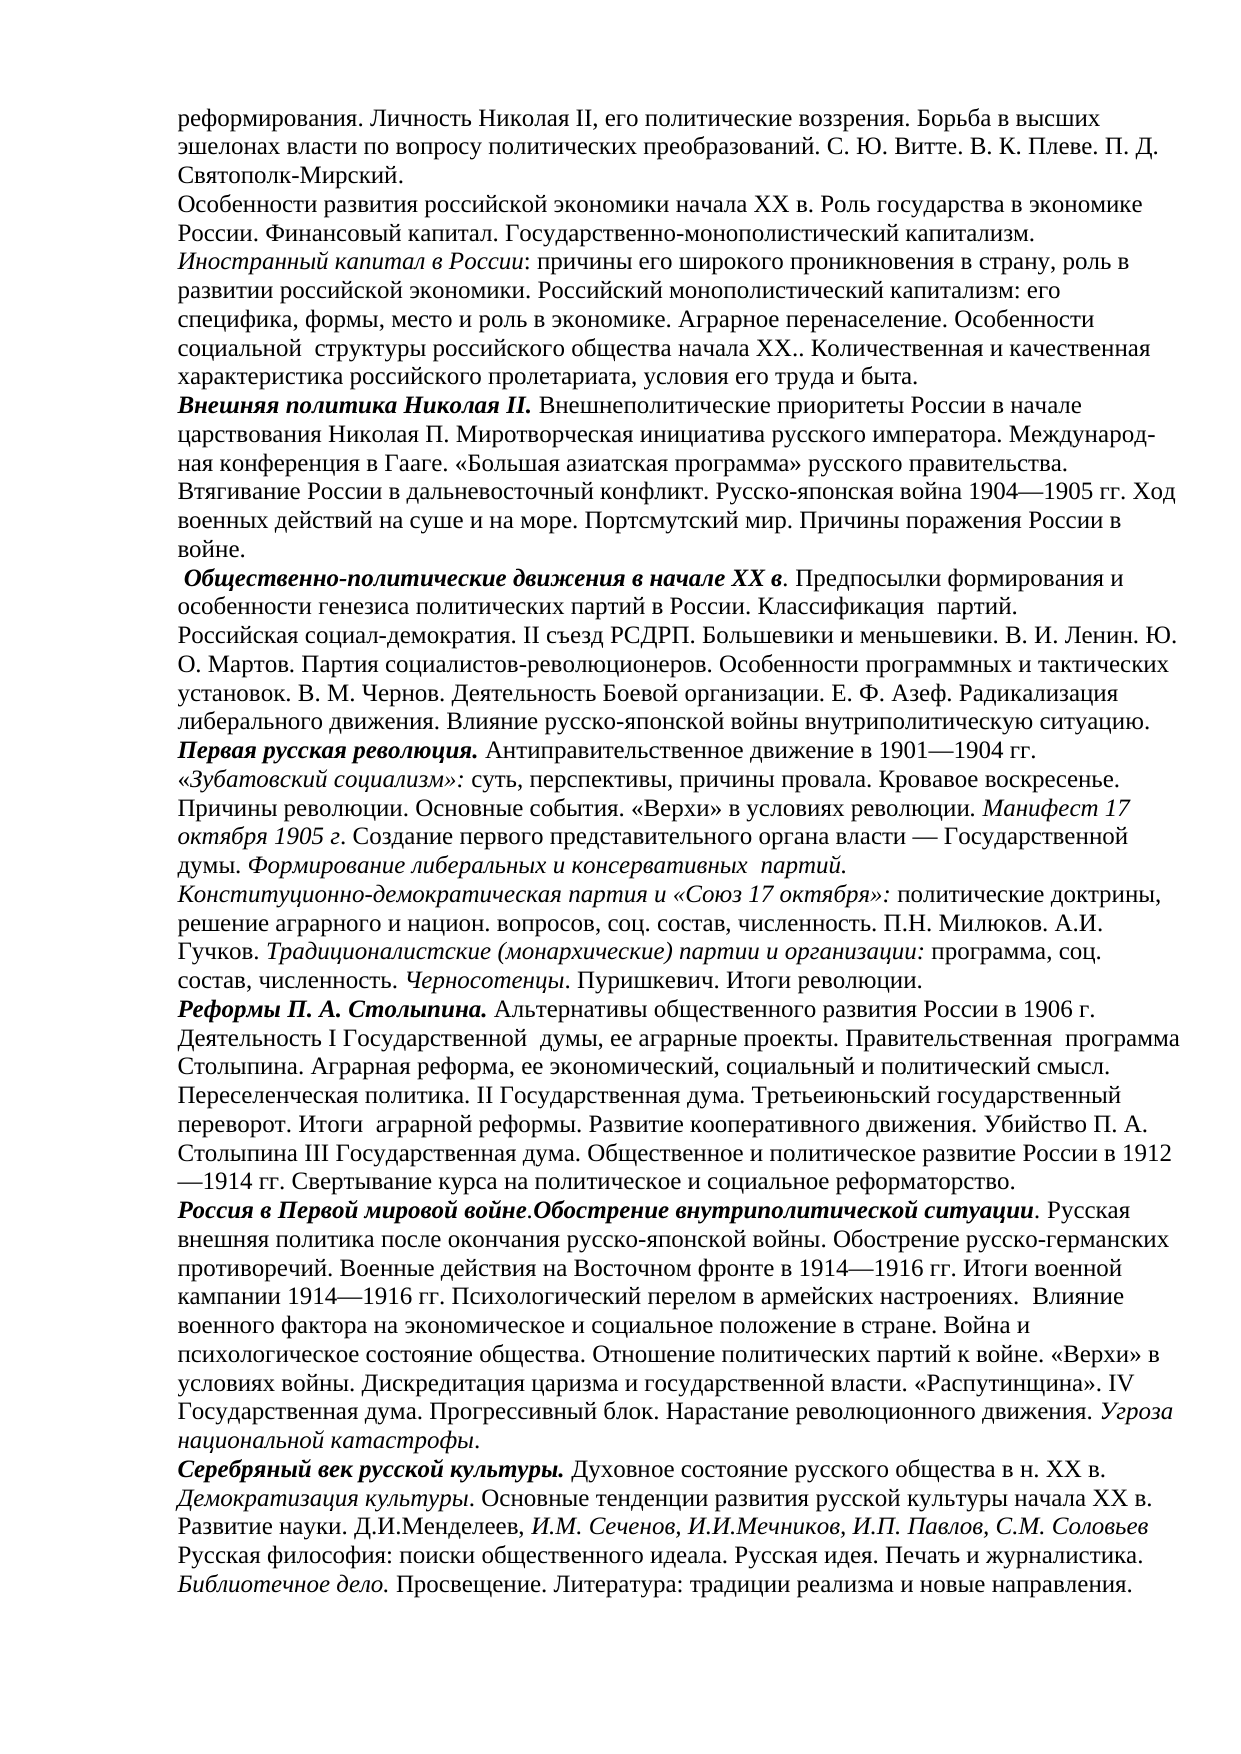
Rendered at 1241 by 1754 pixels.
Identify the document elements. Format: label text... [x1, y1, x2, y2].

text Россия в Первой мировой войне.Обострение внутриполитической ситуации. Русская внешняя политика после окончания русско-японской войны. Обострение русско-германских противоречий. Военные действия на Восточном фронте в 1914—1916 гг. Итоги военной кампании 1914—1916 гг. Психологический перелом в армейских настроениях. Влияние военного фактора на экономическое и социальное положение в стране. Война и психологическое состояние общества. Отношение политических партий к войне. «Верхи» в условиях войны. Дискредитация царизма и государственной власти. «Распутинщина». IV Государственная дума. Прогрессивный блок. Нарастание революционного движения. Угроза национальной катастрофы. [177, 1195, 1181, 1454]
text Конституционно-демократическая партия и «Союз 17 октября»: политические доктрины, решение аграрного и национ. вопросов, соц. состав, численность. П.Н. Милюков. А.И. Гучков. Традиционалистские (монархические) партии и организации: программа, соц. состав, численность. Черносотенцы. Пуришкевич. Итоги революции. [177, 879, 1181, 994]
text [177, 103, 1181, 189]
text Иностранный капитал в России: причины его широкого проникновения в страну, роль в развитии российской экономики. Российский монополистический капитализм: его специфика, формы, место и роль в экономике. Аграрное перенаселение. Особенности социальной структуры российского общества начала XX.. Количественная и качественная характеристика российского пролетариата, условия его труда и быта. [177, 246, 1181, 390]
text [177, 1454, 1181, 1598]
text Особенности развития российской экономики начала XX в. Роль государства в экономике России. Финансовый капитал. Государственно-монополистический капитализм. [177, 189, 1181, 246]
text Первая русская революция. Антиправительственное движение в 1901—1904 гг. «Зубатовский социализм»: суть, перспективы, причины провала. Кровавое воскресенье. Причины революции. Основные события. «Верхи» в условиях революции. Манифест 17 октября 1905 г. Создание первого представительного органа власти — Государственной думы. Формирование либеральных и консервативных партий. [177, 735, 1181, 879]
text Реформы П. А. Столыпина. Альтернативы общественного развития России в 1906 г. Деятельность I Государственной думы, ее аграрные проекты. Правительственная программа Столыпина. Аграрная реформа, ее экономический, социальный и политический смысл. Переселенческая политика. II Государственная дума. Третьеиюньский государственный переворот. Итоги аграрной реформы. Развитие кооперативного движения. Убийство П. А. Столыпина III Государственная дума. Общественное и политическое развитие России в 1912—1914 гг. Свертывание курса на политическое и социальное реформаторство. [177, 994, 1181, 1195]
text Внешняя политика Николая II. Внешнеполитические приоритеты России в начале царствования Николая П. Миротворческая инициатива русского императора. Международная конференция в Гааге. «Большая азиатская программа» русского правительства. Втягивание России в дальневосточный конфликт. Русско-японская война 1904—1905 гг. Ход военных действий на суше и на море. Портсмутский мир. Причины поражения России в войне. [177, 390, 1181, 563]
text Российская социал-демократия. II съезд РСДРП. Большевики и меньшевики. В. И. Ленин. Ю. О. Мартов. Партия социалистов-революционеров. Особенности программных и тактических установок. В. М. Чернов. Деятельность Боевой организации. Е. Ф. Азеф. Радикализация либерального движения. Влияние русско-японской войны внутриполитическую ситуацию. [177, 620, 1181, 735]
text Общественно-политические движения в начале XX в. Предпосылки формирования и особенности генезиса политических партий в России. Классификация партий. [177, 563, 1181, 620]
